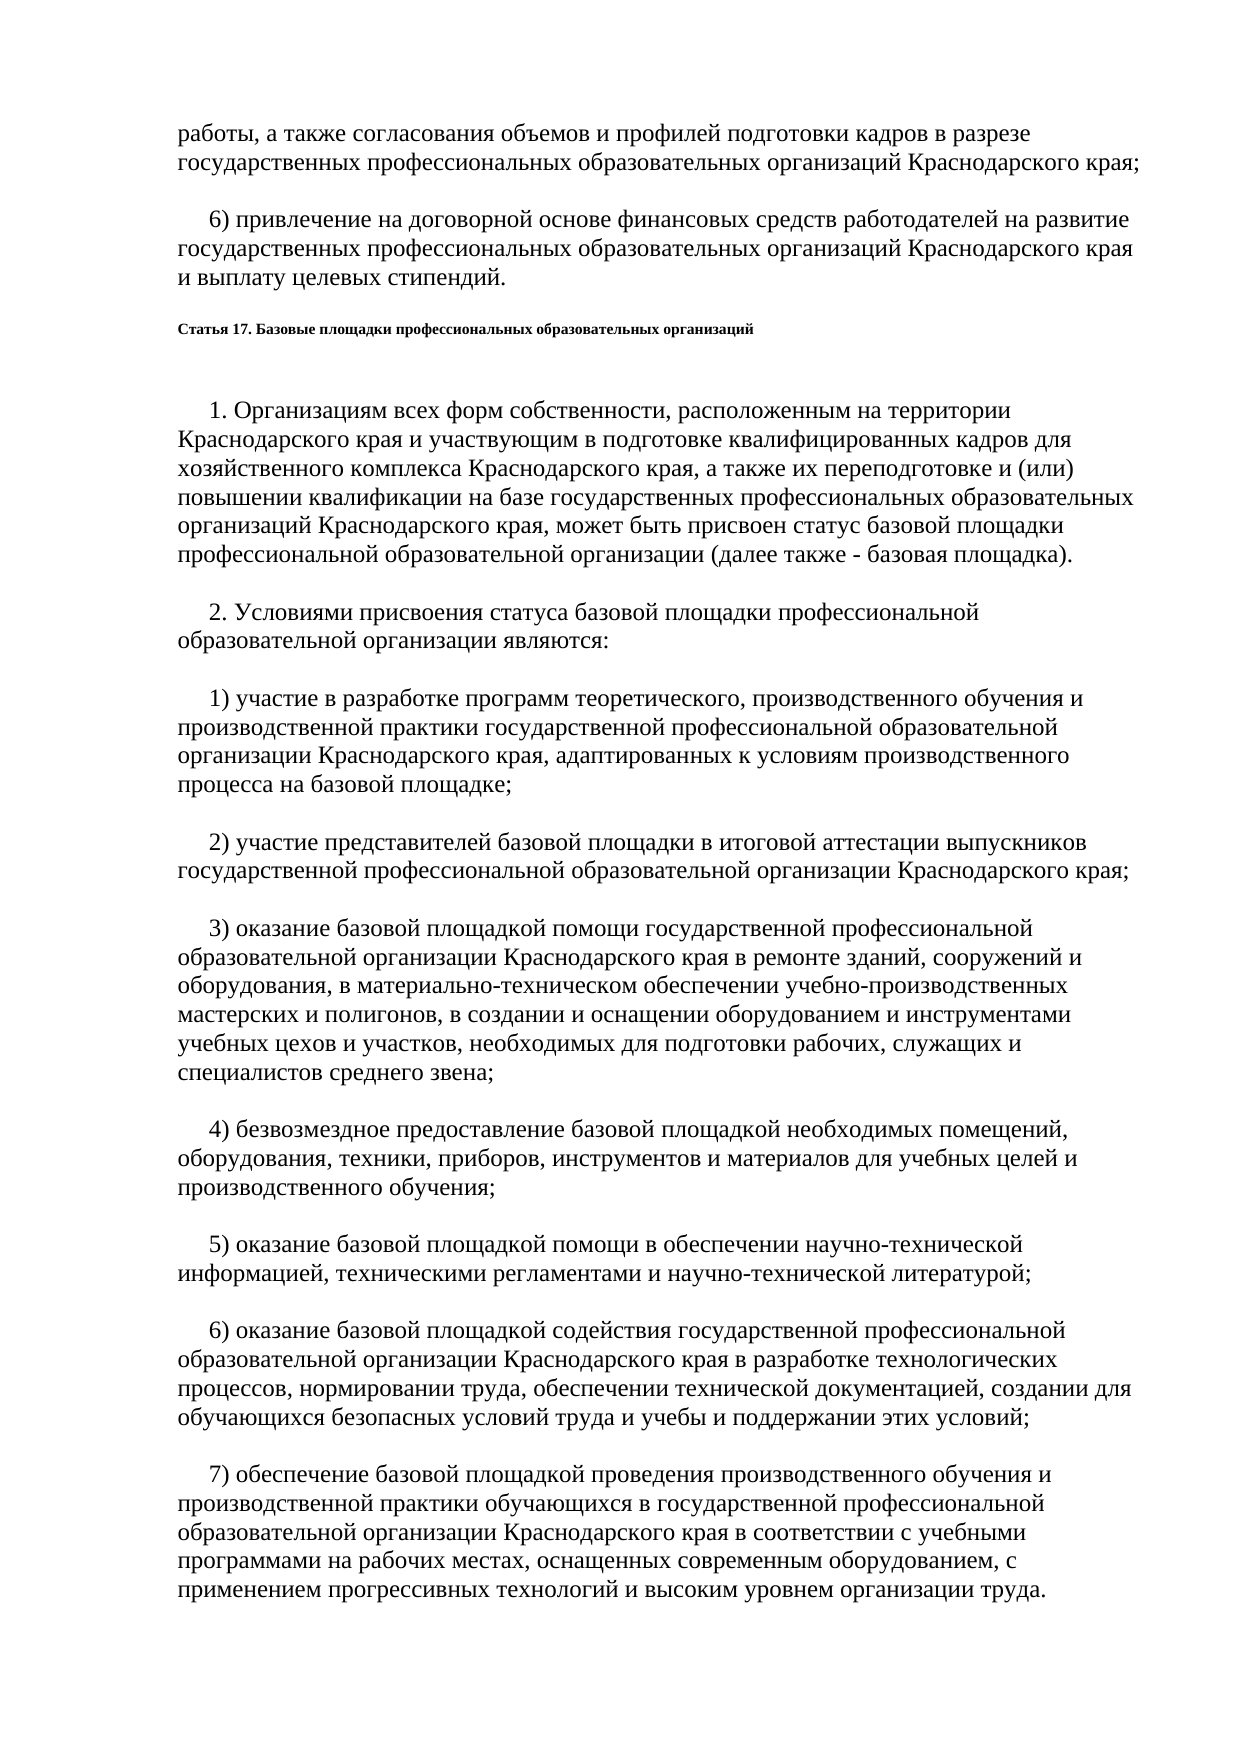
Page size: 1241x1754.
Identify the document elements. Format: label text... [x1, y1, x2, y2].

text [177, 367, 1152, 1632]
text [177, 118, 1152, 291]
text Статья 17. Базовые площадки профессиональных образовательных организаций [177, 320, 1152, 338]
